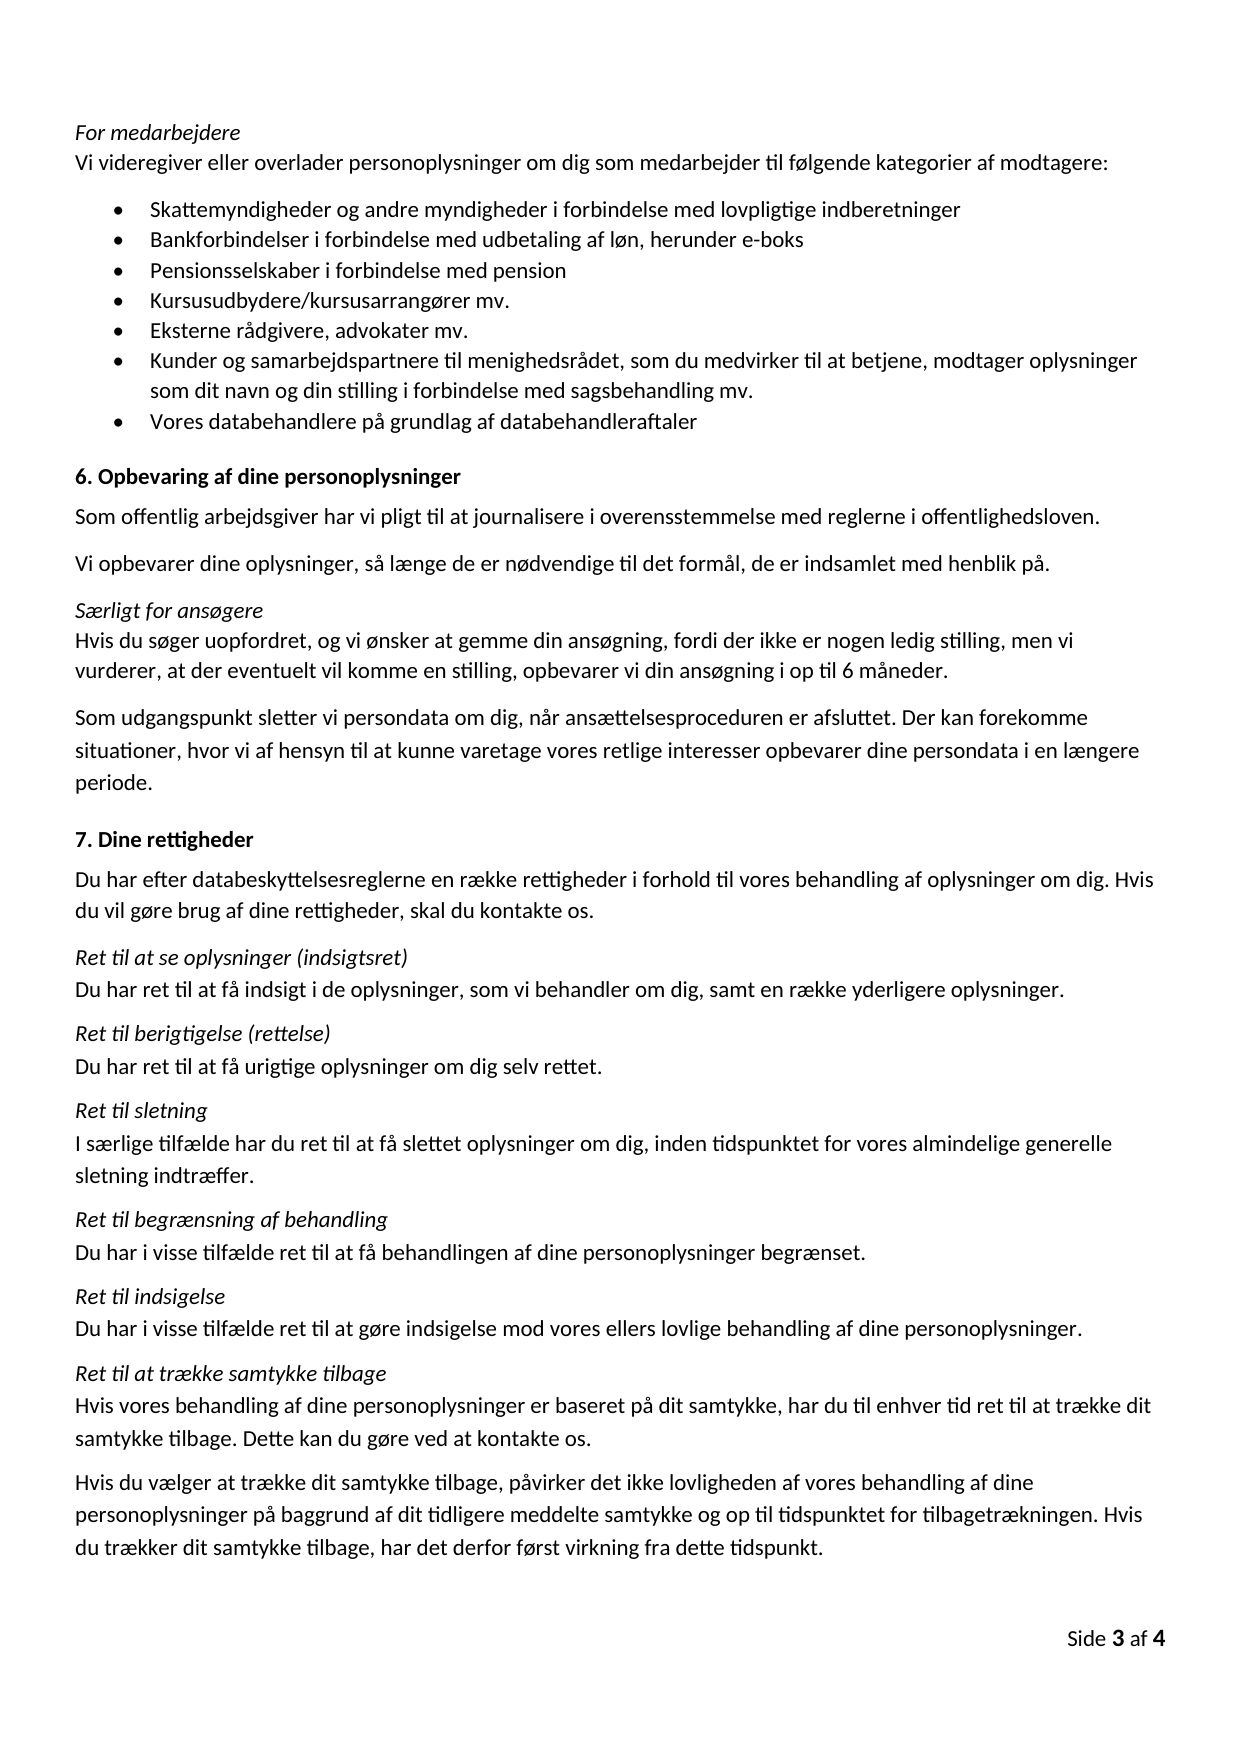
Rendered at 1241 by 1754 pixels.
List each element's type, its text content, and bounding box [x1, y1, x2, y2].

text Vi opbevarer dine oplysninger, så længe de er nødvendige til det formål, de er indsamlet med henblik på. [75, 549, 1165, 577]
text Særligt for ansøgere Hvis du søger uopfordret, og vi ønsker at gemme din ansøgning, fordi der ikke er nogen ledig stilling, men vi vurderer, at der eventuelt vil komme en stilling, opbevarer vi din ansøgning i op til 6 måneder. [75, 596, 1165, 685]
text Du har i visse tilfælde ret til at få behandlingen af dine personoplysninger begrænset. [75, 1238, 1165, 1266]
text Du har ret til at få indsigt i de oplysninger, som vi behandler om dig, samt en række yderligere oplysninger. [75, 975, 1165, 1003]
text Du har ret til at få urigtige oplysninger om dig selv rettet. [75, 1052, 1165, 1080]
text Ret til indsigelse [75, 1282, 1165, 1310]
text Hvis du vælger at trække dit samtykke tilbage, påvirker det ikke lovligheden af vores behandling af dine personoplysninger på baggrund af dit tidligere meddelte samtykke og op til tidspunktet for tilbagetrækningen. Hvis du trækker dit samtykke tilbage, har det derfor først virkning fra dette tidspunkt. [75, 1468, 1165, 1561]
text For medarbejdere Vi videregiver eller overlader personoplysninger om dig som medarbejder til følgende kategorier af modtagere: [75, 118, 1165, 176]
list Kunder og samarbejdspartnere til menighedsrådet, som du medvirker til at betjene, modtager oplysninger som dit navn og din stilling i forbindelse med sagsbehandling mv. [112, 346, 1165, 404]
list Bankforbindelser i forbindelse med udbetaling af løn, herunder e-boks [112, 226, 1165, 253]
list Eksterne rådgivere, advokater mv. [112, 316, 1165, 344]
text Ret til at trække samtykke tilbage [75, 1359, 1165, 1387]
list Kursusudbydere/kursusarrangører mv. [112, 286, 1165, 314]
text Som offentlig arbejdsgiver har vi pligt til at journalisere i overensstemmelse med reglerne i offentlighedsloven. [75, 502, 1165, 531]
text Som udgangspunkt sletter vi persondata om dig, når ansættelsesproceduren er afsluttet. Der kan forekomme situationer, hvor vi af hensyn til at kunne varetage vores retlige interesser opbevarer dine persondata i en længere periode. [75, 703, 1165, 796]
text Ret til berigtigelse (rettelse) [75, 1019, 1165, 1048]
text Du har efter databeskyttelsesreglerne en række rettigheder i forhold til vores behandling af oplysninger om dig. Hvis du vil gøre brug af dine rettigheder, skal du kontakte os. [75, 866, 1165, 924]
list Pensionsselskaber i forbindelse med pension [112, 256, 1165, 284]
subtitle 7. Dine rettigheder [75, 825, 1165, 853]
text Ret til at se oplysninger (indsigtsret) [75, 943, 1165, 971]
text Ret til begrænsning af behandling [75, 1206, 1165, 1233]
text Du har i visse tilfælde ret til at gøre indsigelse mod vores ellers lovlige behandling af dine personoplysninger. [75, 1314, 1165, 1343]
subtitle 6. Opbevaring af dine personoplysninger [75, 462, 1165, 490]
list Skattemyndigheder og andre myndigheder i forbindelse med lovpligtige indberetninger [112, 195, 1165, 223]
text I særlige tilfælde har du ret til at få slettet oplysninger om dig, inden tidspunktet for vores almindelige generelle sletning indtræffer. [75, 1129, 1165, 1189]
text Hvis vores behandling af dine personoplysninger er baseret på dit samtykke, har du til enhver tid ret til at trække dit samtykke tilbage. Dette kan du gøre ved at kontakte os. [75, 1391, 1165, 1452]
text Ret til sletning [75, 1096, 1165, 1124]
list Vores databehandlere på grundlag af databehandleraftaler [112, 407, 1165, 435]
